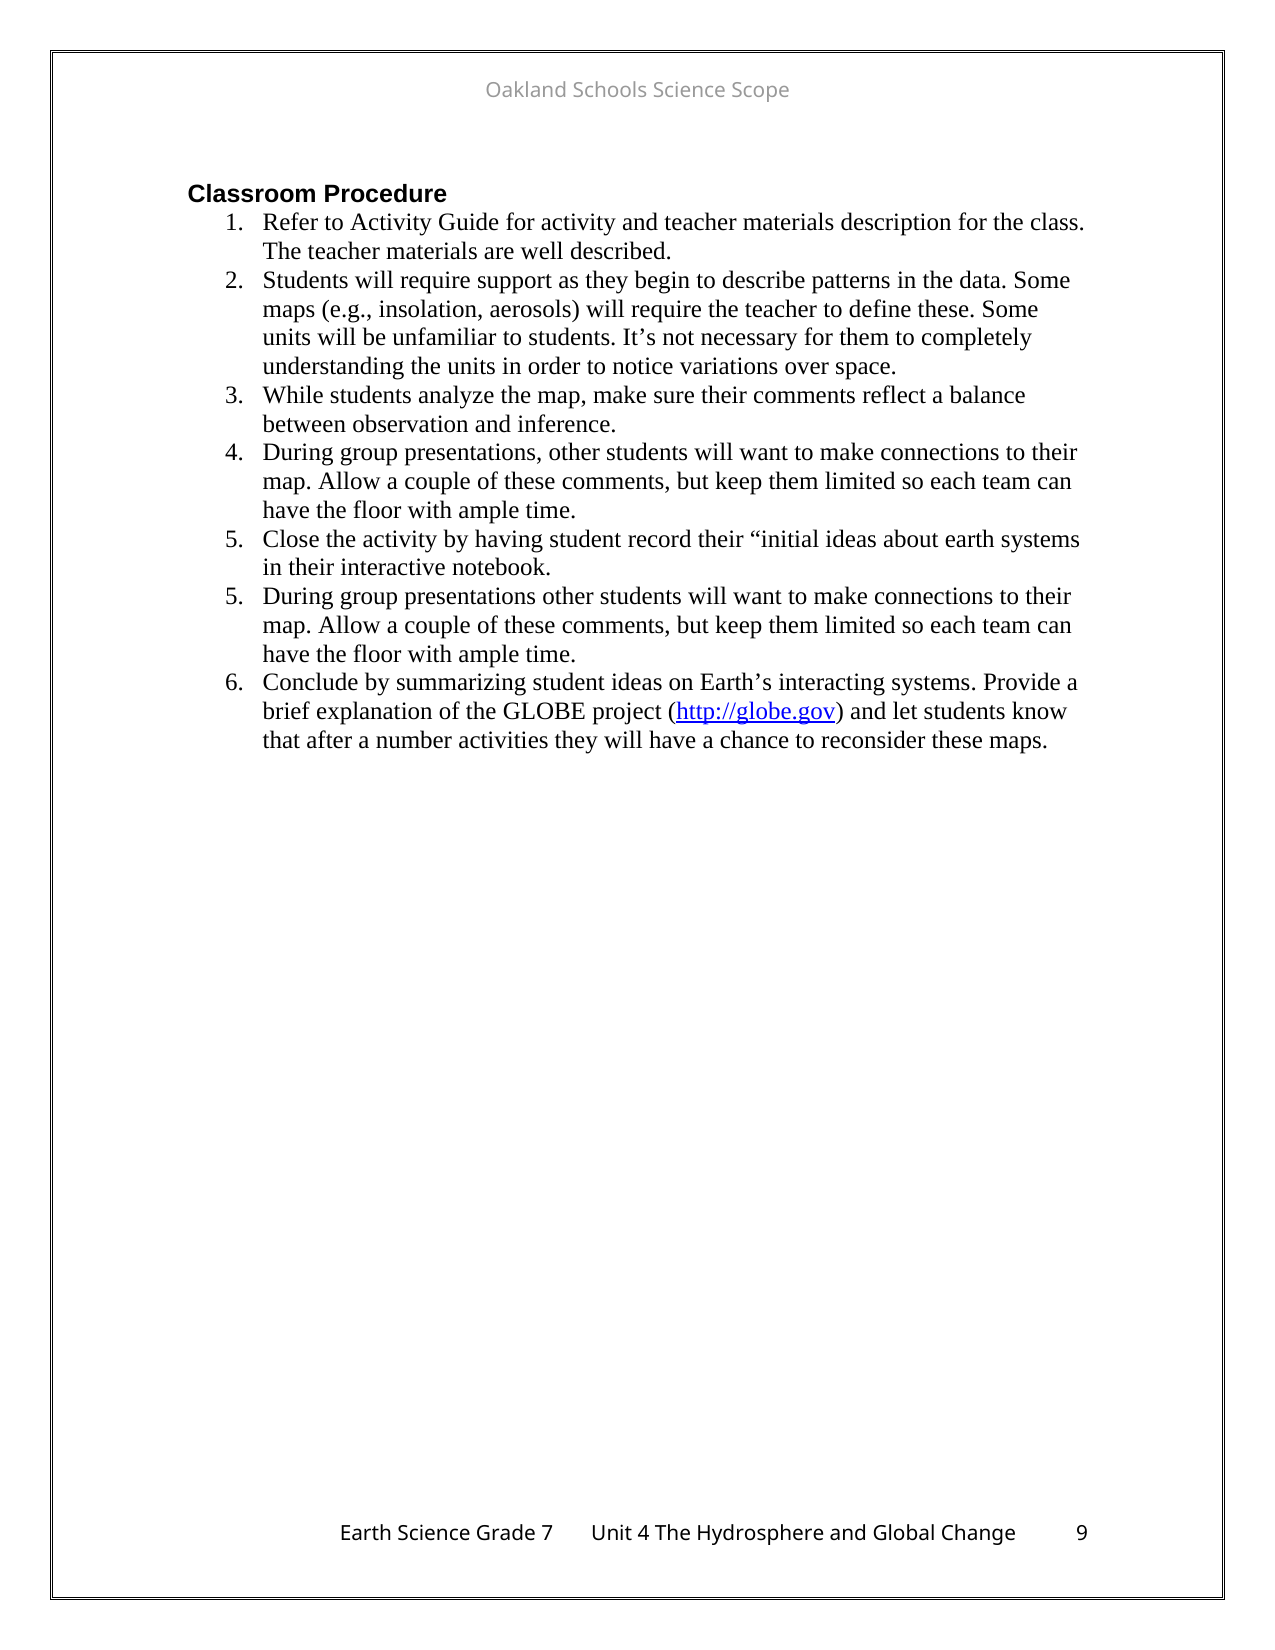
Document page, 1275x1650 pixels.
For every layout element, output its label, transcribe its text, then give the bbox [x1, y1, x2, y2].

list Conclude by summarizing student ideas on Earth’s interacting systems. Provide a brief explanation of the GLOBE project (http://globe.gov) and let students know that after a number activities they will have a chance to reconsider these maps. [225, 667, 1087, 754]
list During group presentations other students will want to make connections to their map. Allow a couple of these comments, but keep them limited so each team can have the floor with ample time. [225, 581, 1087, 667]
text Classroom Procedure [187, 179, 1087, 207]
list Students will require support as they begin to describe patterns in the data. Some maps (e.g., insolation, aerosols) will require the teacher to define these. Some units will be unfamiliar to students. It’s not necessary for them to completely understanding the units in order to notice variations over space. [225, 265, 1087, 380]
list During group presentations, other students will want to make connections to their map. Allow a couple of these comments, but keep them limited so each team can have the floor with ample time. [225, 437, 1087, 524]
list Close the activity by having student record their “initial ideas about earth systems in their interactive notebook. [225, 524, 1087, 581]
list Refer to Activity Guide for activity and teacher materials description for the class. The teacher materials are well described. [225, 207, 1087, 265]
list While students analyze the map, make sure their comments reflect a balance between observation and inference. [225, 380, 1087, 437]
